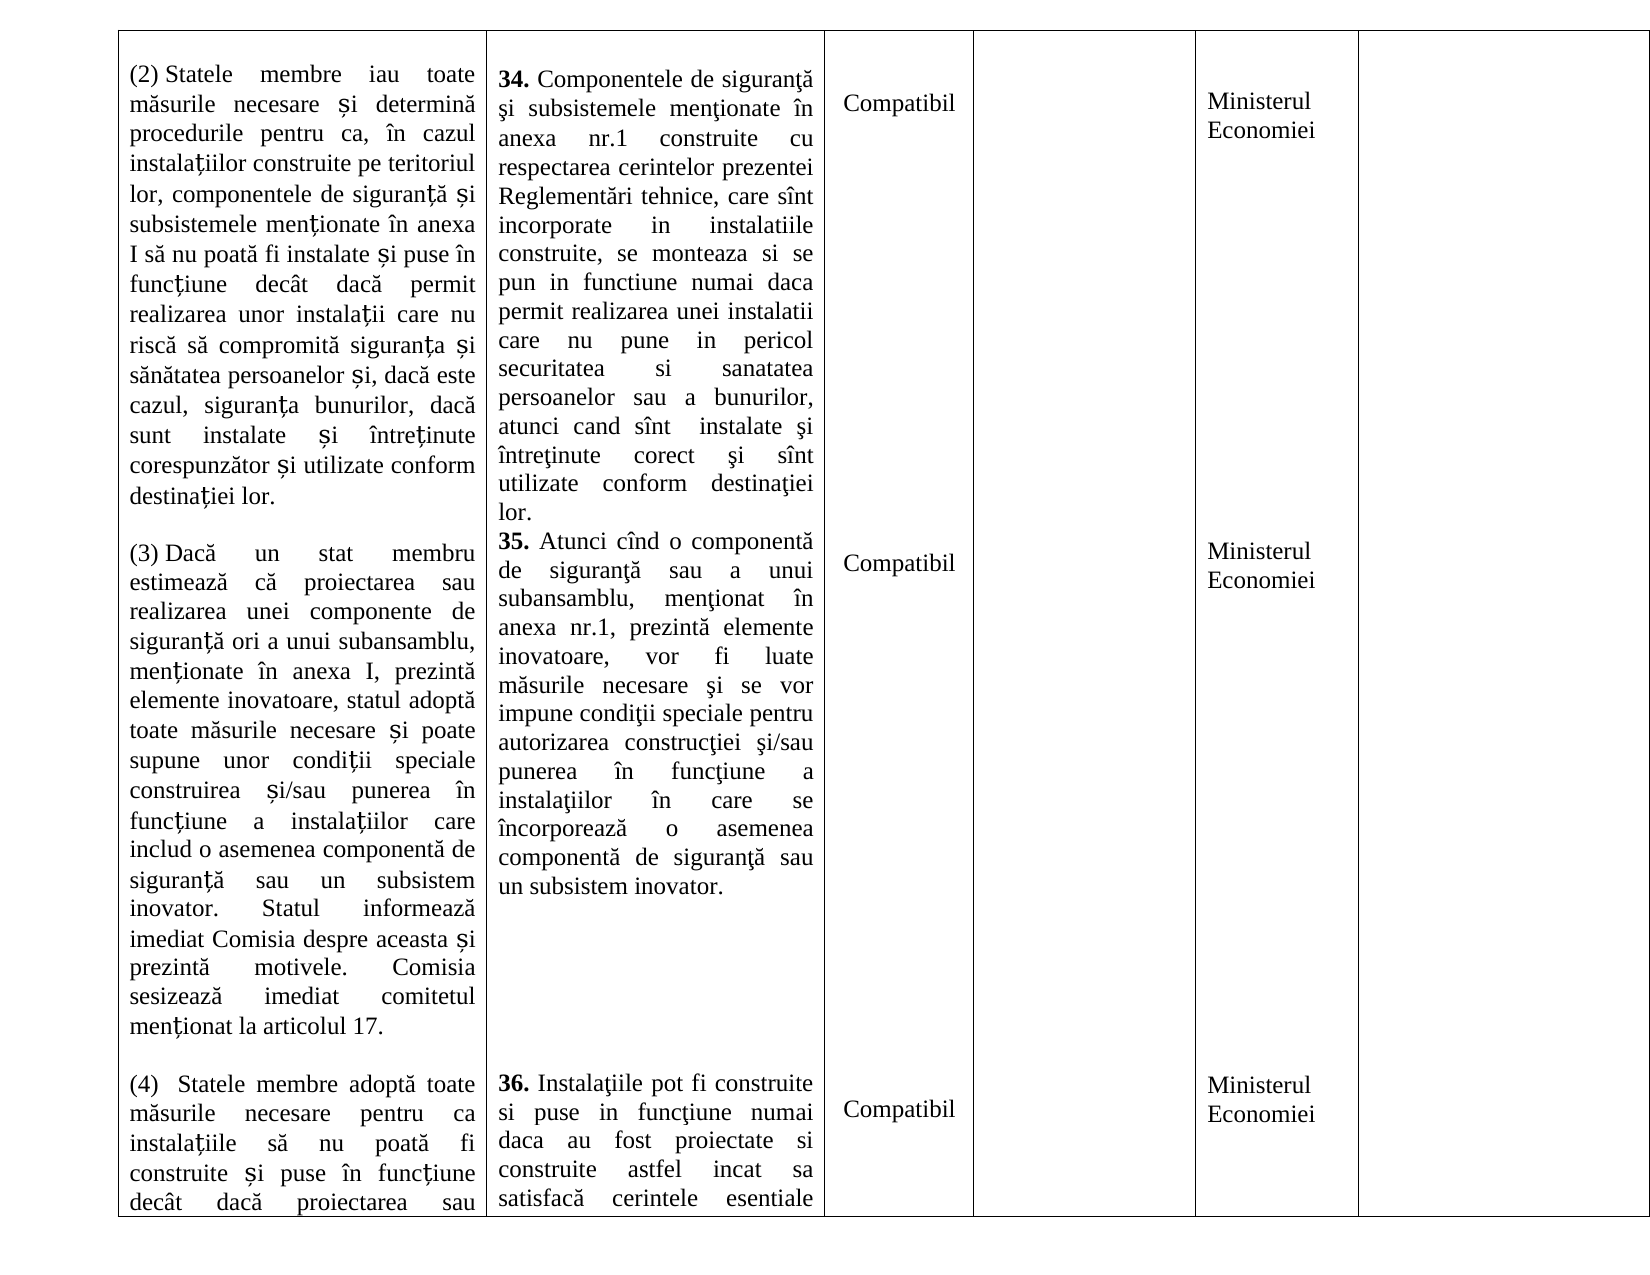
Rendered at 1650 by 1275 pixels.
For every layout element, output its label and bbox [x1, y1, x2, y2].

table_cell [119, 31, 486, 1216]
table_cell [825, 31, 973, 1216]
table_cell [487, 31, 824, 1216]
table_cell [974, 31, 1195, 1216]
table_cell [1196, 31, 1358, 1216]
table_cell [1359, 31, 1649, 1216]
